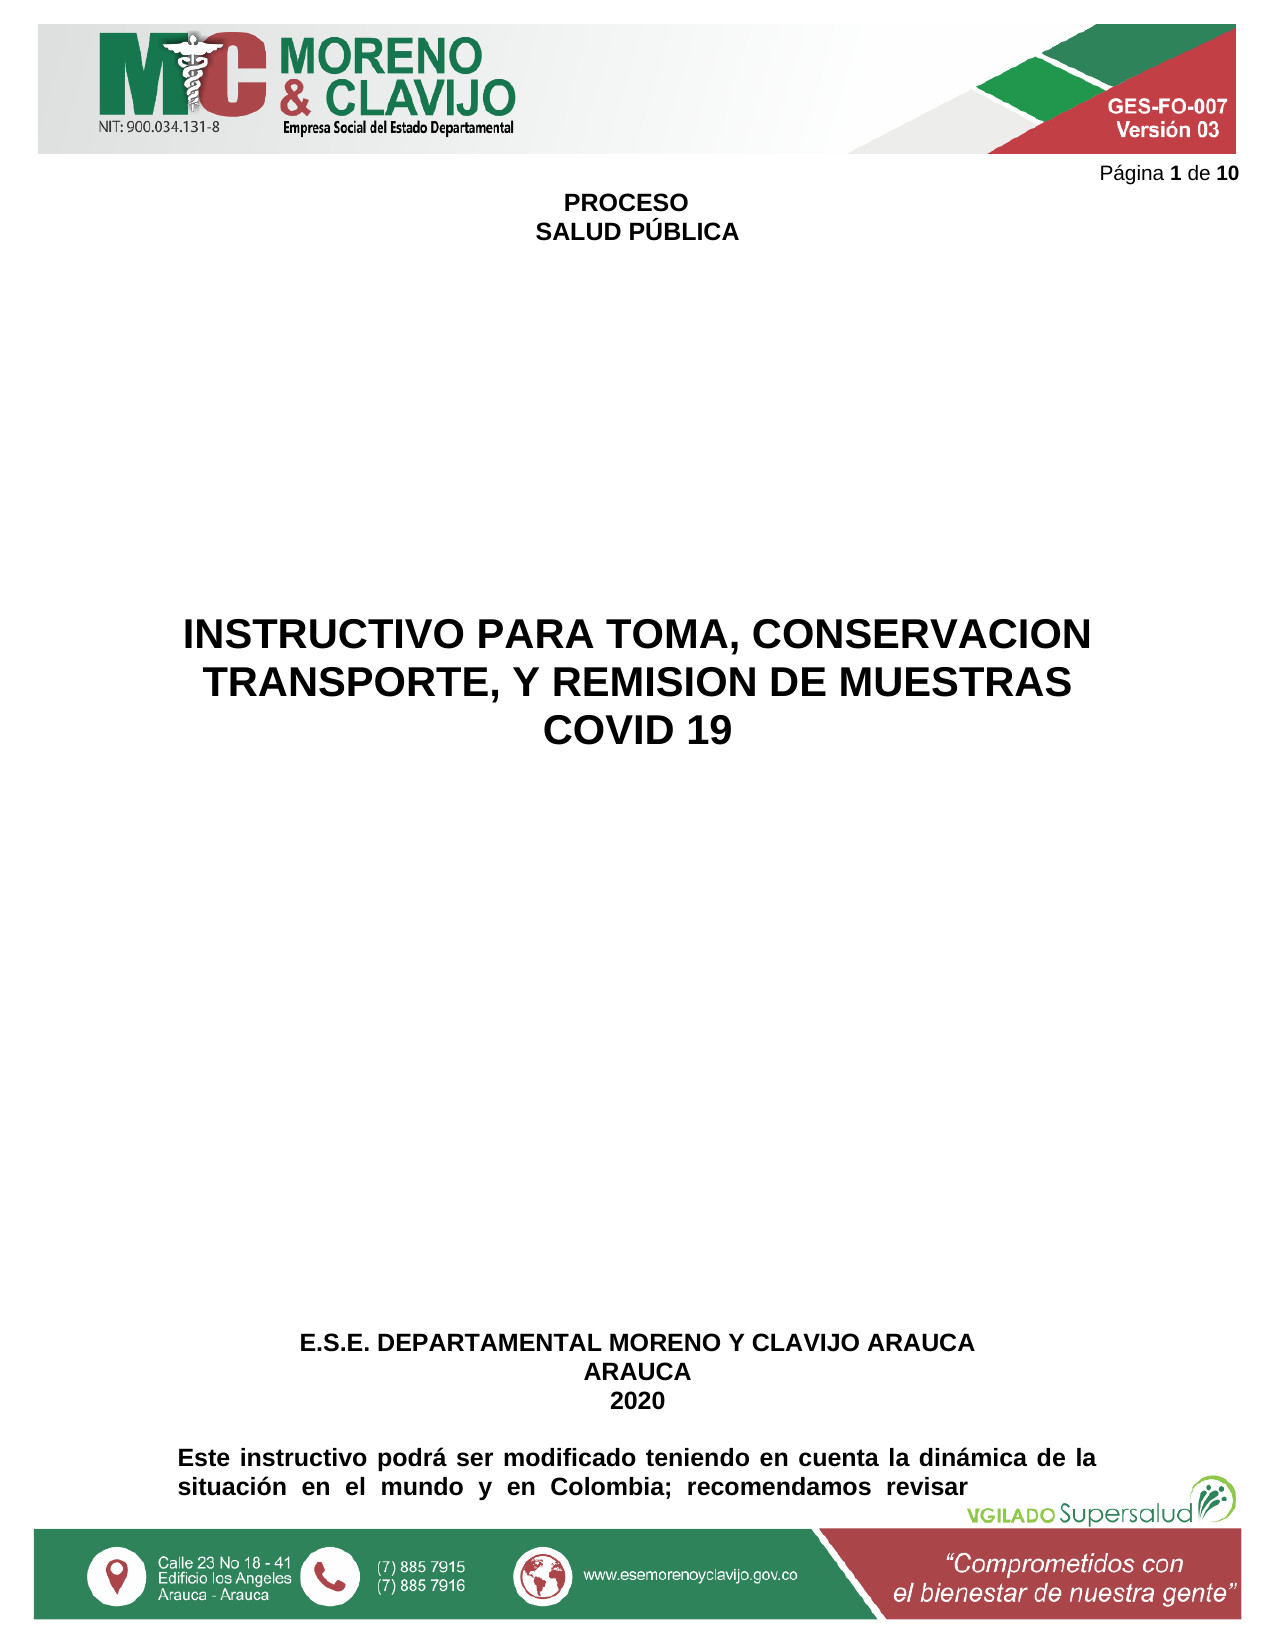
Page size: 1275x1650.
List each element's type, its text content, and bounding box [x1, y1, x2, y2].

text 2020 [177, 1386, 1098, 1414]
text E.S.E. DEPARTAMENTAL MORENO Y CLAVIJO ARAUCA [177, 1328, 1098, 1357]
picture [36, 24, 1235, 153]
text ARAUCA [177, 1357, 1098, 1386]
text PROCESO [177, 188, 1098, 217]
picture [32, 1475, 1241, 1619]
text INSTRUCTIVO PARA TOMA, CONSERVACION TRANSPORTE, Y REMISION DE MUESTRAS COVID 19 [177, 609, 1098, 753]
text SALUD PÚBLICA [177, 217, 1098, 245]
